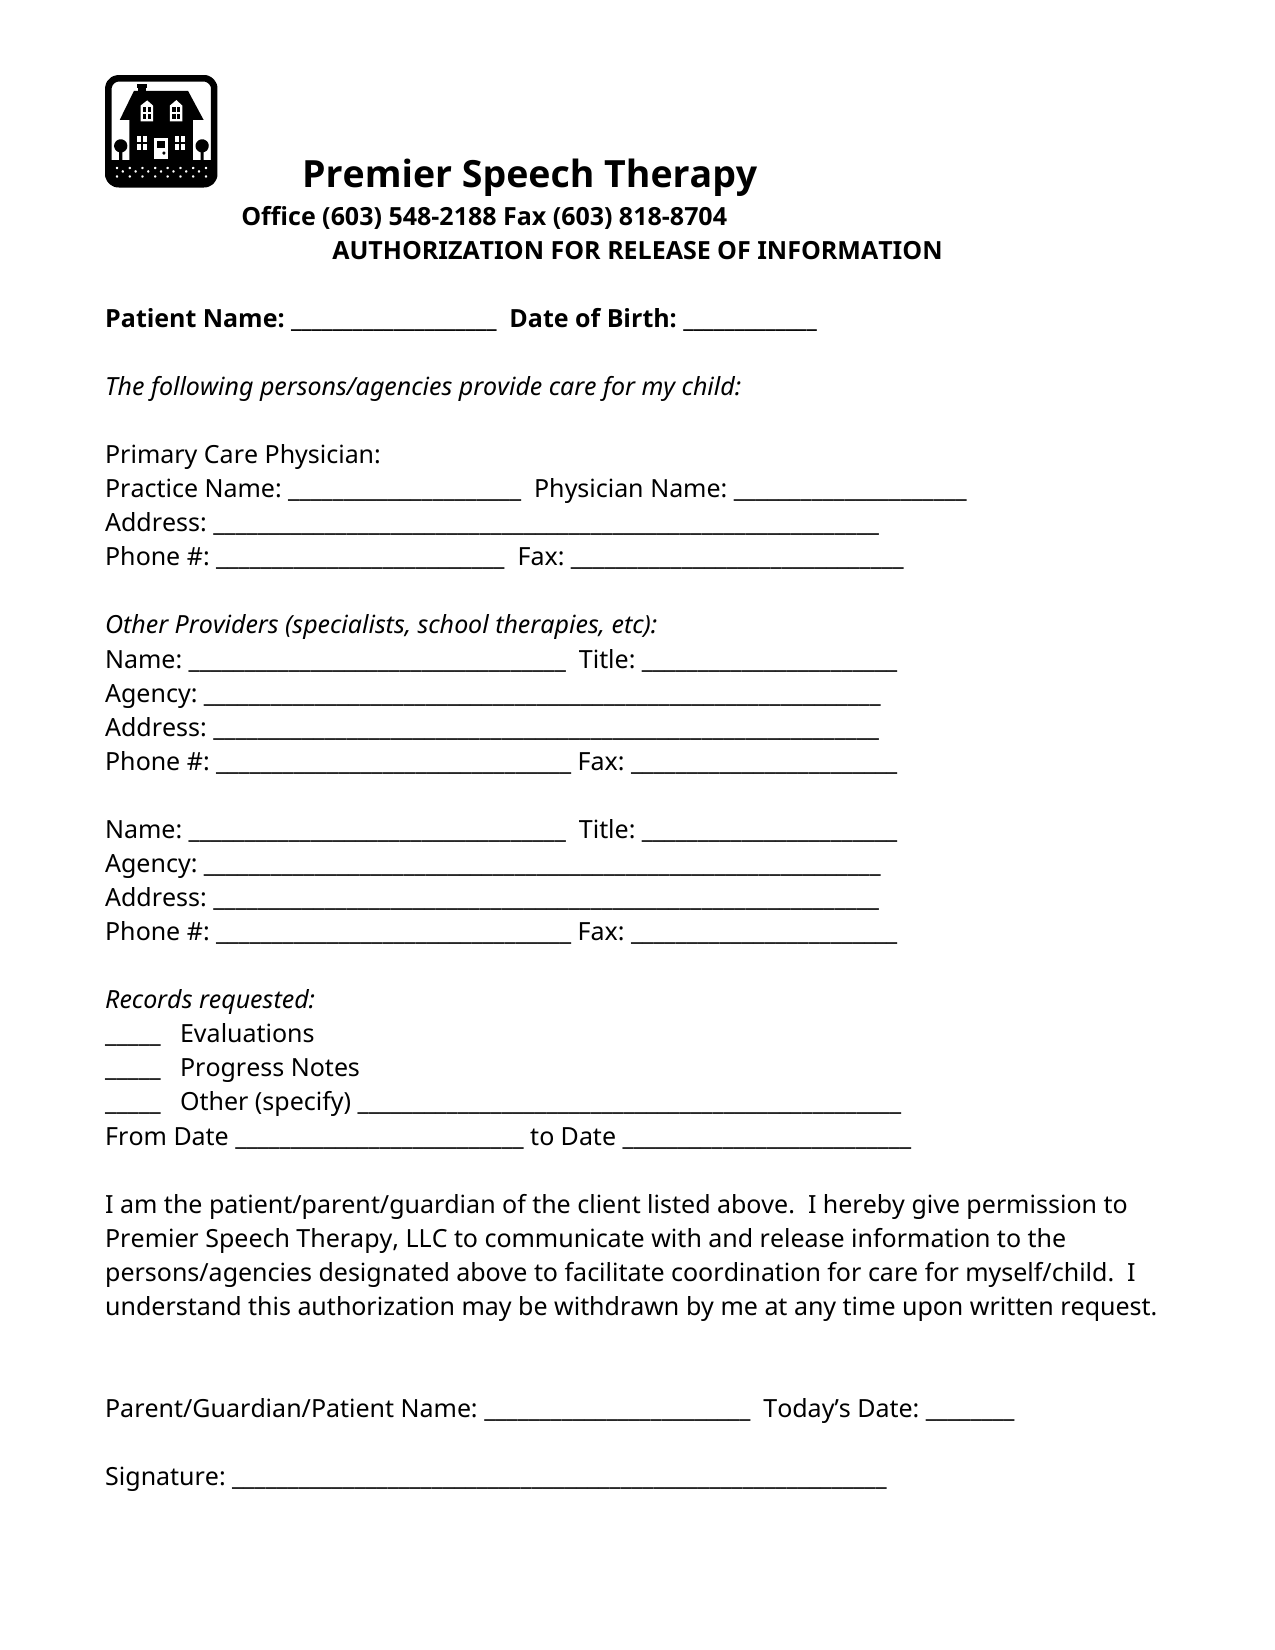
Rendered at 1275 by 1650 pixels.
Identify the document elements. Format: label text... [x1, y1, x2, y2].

text _____ Evaluations [105, 1016, 1170, 1050]
text Phone #: __________________________ Fax: ______________________________ [105, 539, 1170, 573]
text Primary Care Physician: [105, 437, 1170, 471]
text Other Providers (specialists, school therapies, etc): [105, 607, 1170, 641]
text Address: ____________________________________________________________ [105, 505, 1170, 539]
text _____ Other (specify) _________________________________________________ [105, 1084, 1170, 1118]
text Phone #: ________________________________ Fax: ________________________ [105, 743, 1170, 777]
text Name: __________________________________ Title: _______________________ [105, 641, 1170, 675]
text AUTHORIZATION FOR RELEASE OF INFORMATION [105, 232, 1170, 267]
text I am the patient/parent/guardian of the client listed above. I hereby give permission to Premier Speech Therapy, LLC to communicate with and release information to the persons/agencies designated above to facilitate coordination for care for myself/child. I understand this authorization may be withdrawn by me at any time upon written request. [105, 1186, 1170, 1322]
text _____ Progress Notes [105, 1050, 1170, 1084]
text Practice Name: _____________________ Physician Name: _____________________ [105, 471, 1170, 505]
text Phone #: ________________________________ Fax: ________________________ [105, 914, 1170, 948]
text The following persons/agencies provide care for my child: [105, 369, 1170, 403]
text Name: __________________________________ Title: _______________________ [105, 812, 1170, 846]
text Records requested: [105, 982, 1170, 1016]
text Agency: _____________________________________________________________ [105, 846, 1170, 880]
text Address: ____________________________________________________________ [105, 709, 1170, 743]
text Address: ____________________________________________________________ [105, 880, 1170, 914]
text Parent/Guardian/Patient Name: ________________________ Today’s Date: ________ [105, 1391, 1170, 1425]
text Signature: ___________________________________________________________ [105, 1459, 1170, 1493]
text Patient Name: ____________________ Date of Birth: _____________ [105, 301, 1170, 335]
text Agency: _____________________________________________________________ [105, 675, 1170, 709]
text From Date __________________________ to Date __________________________ [105, 1118, 1170, 1152]
